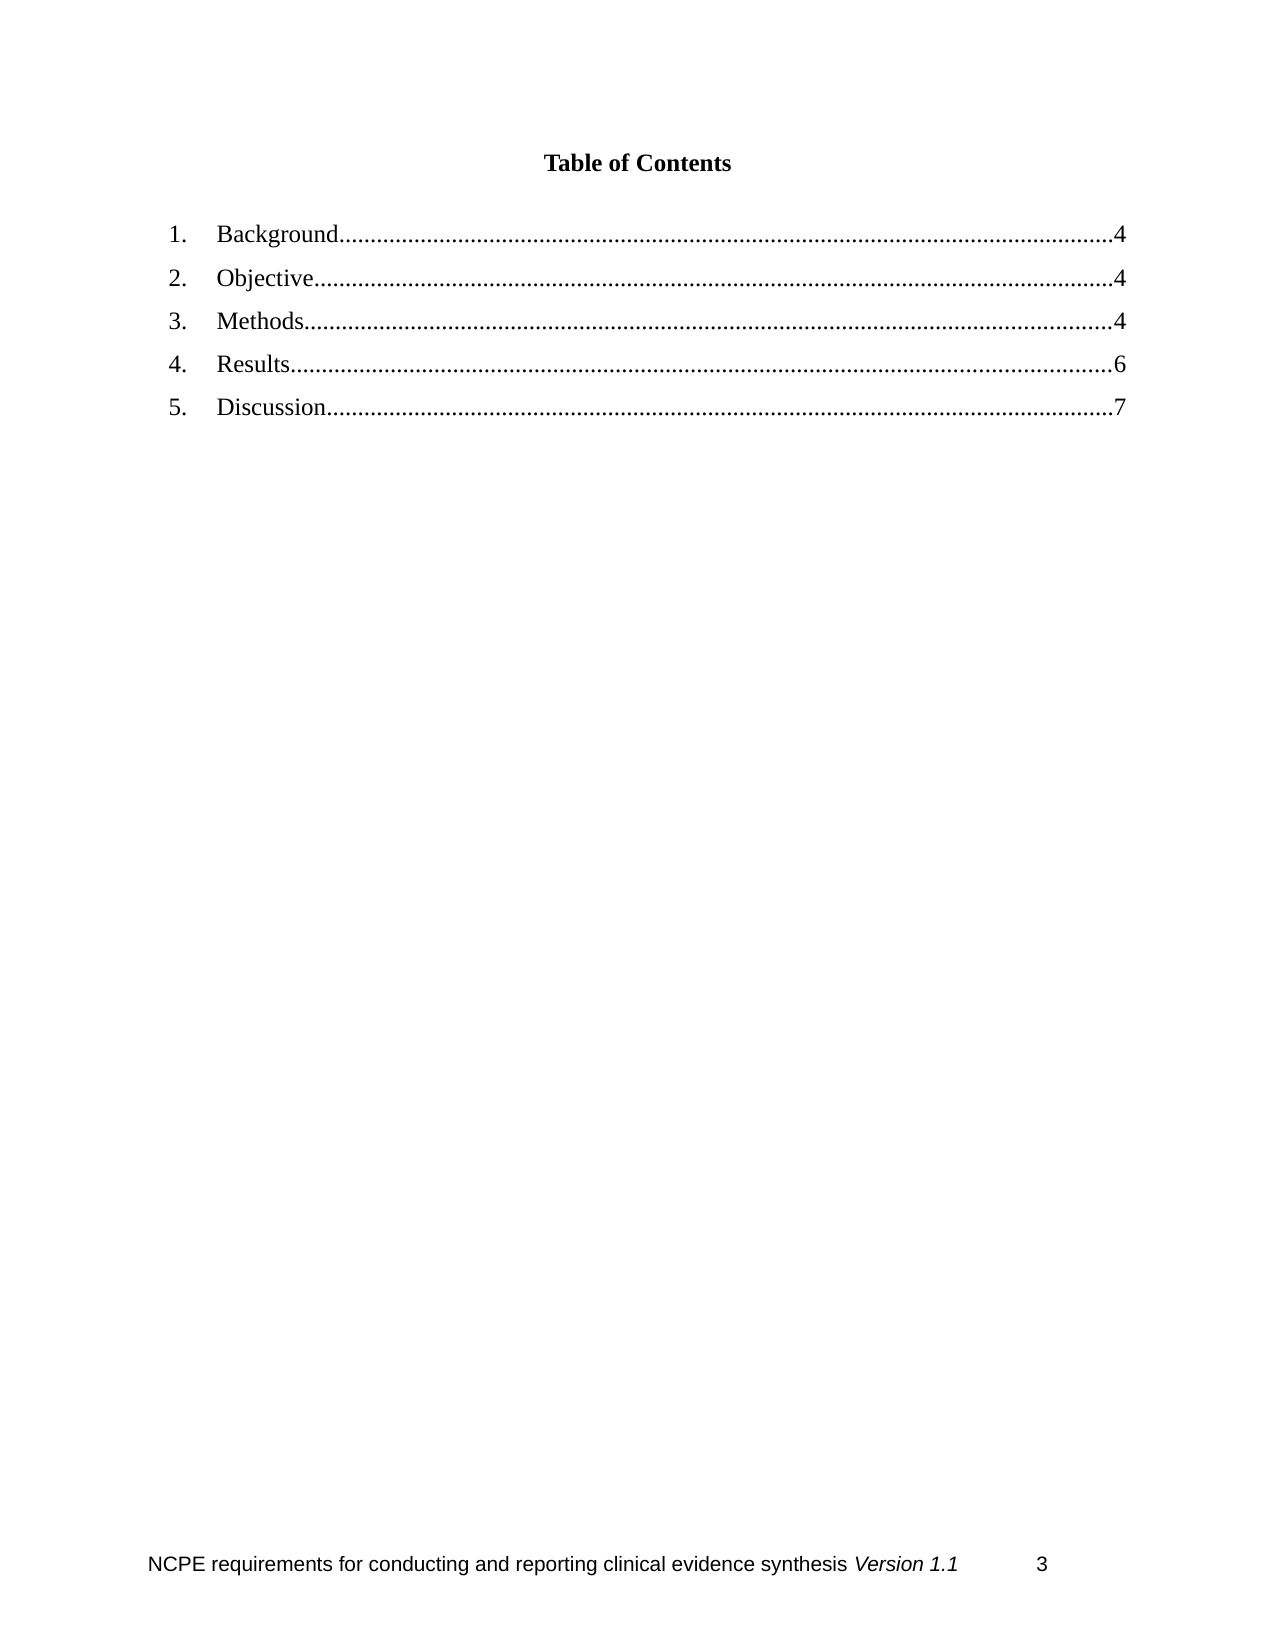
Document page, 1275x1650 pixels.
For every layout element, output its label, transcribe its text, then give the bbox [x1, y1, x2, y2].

text 3. Methods 4 [168, 306, 1127, 335]
text 2. Objective 4 [168, 263, 1127, 292]
text 4. Results 6 [168, 349, 1127, 378]
text 5. Discussion 7 [168, 392, 1127, 421]
text 1. Background 4 [168, 219, 1127, 248]
text Table of Contents [148, 148, 1127, 176]
